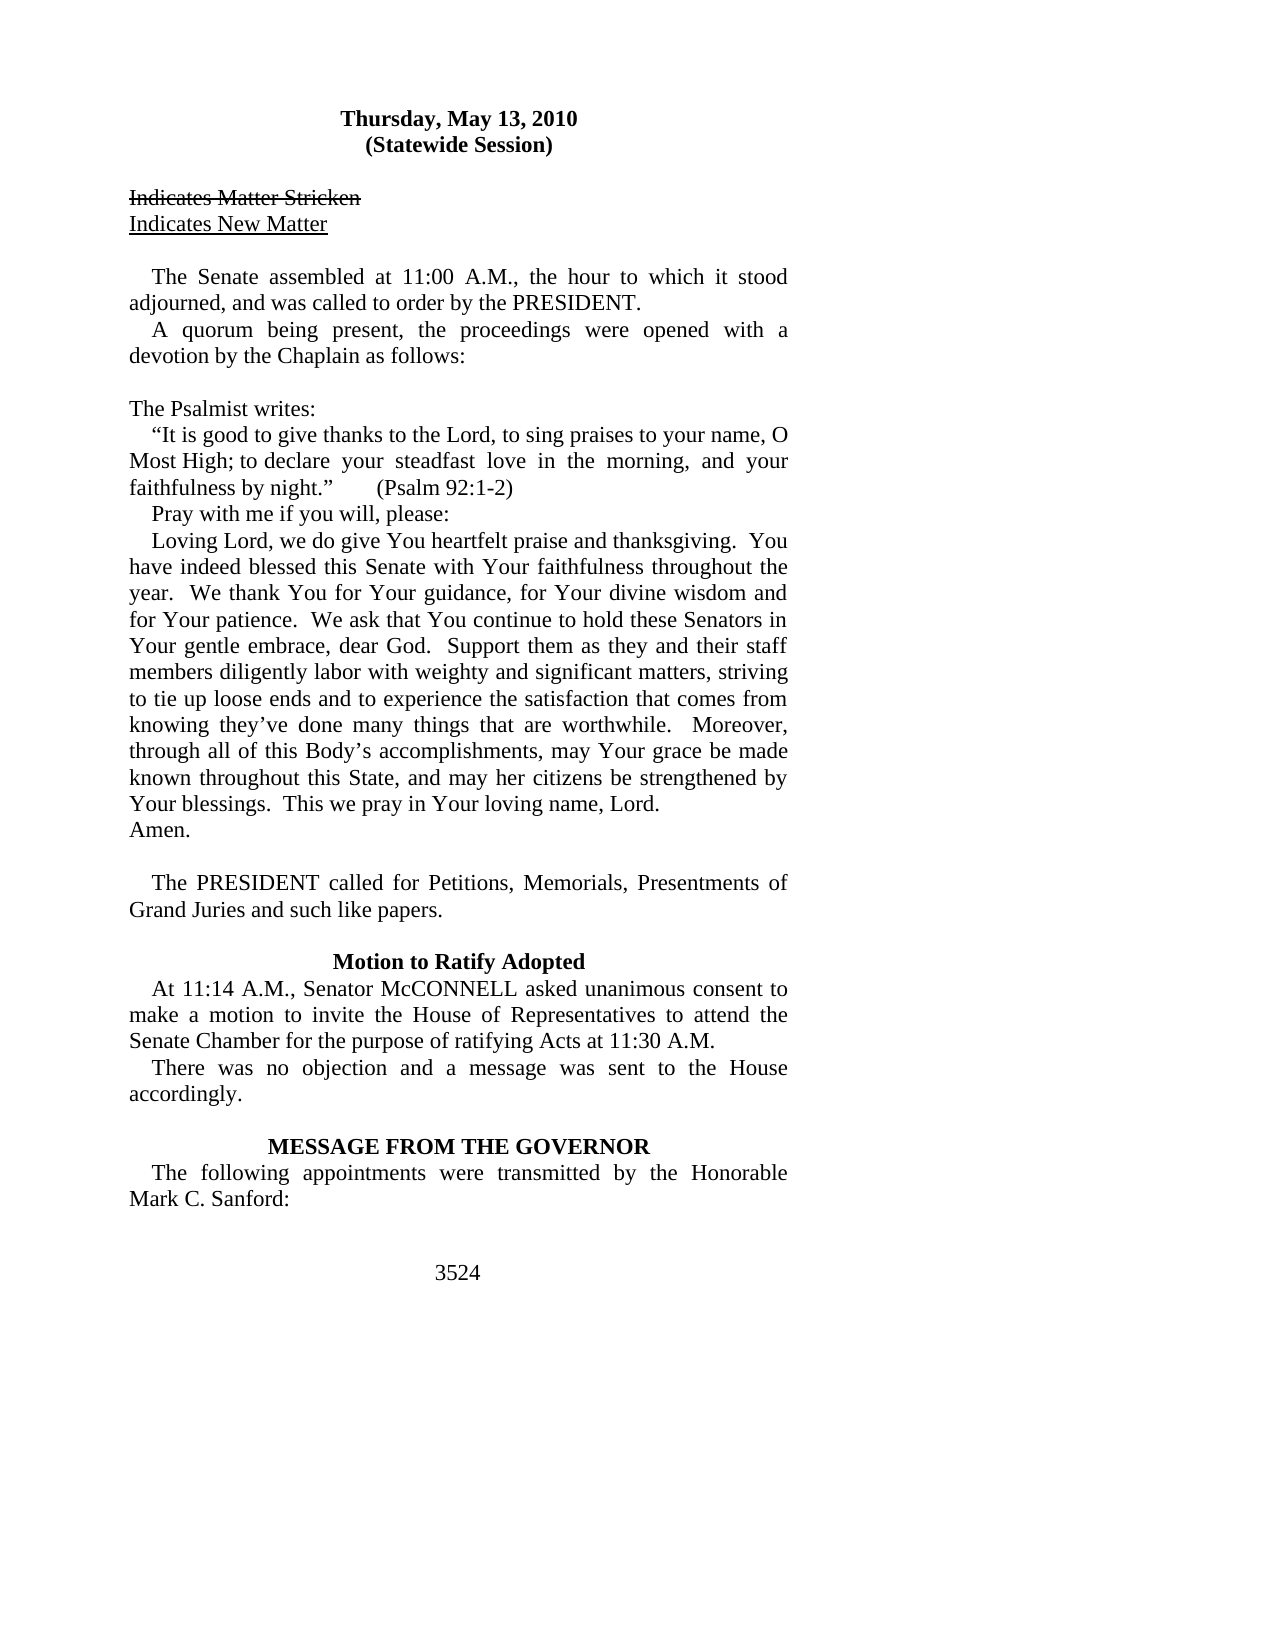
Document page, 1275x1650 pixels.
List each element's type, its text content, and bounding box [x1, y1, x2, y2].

text The Psalmist writes: [129, 395, 789, 421]
text Loving Lord, we do give You heartfelt praise and thanksgiving. You have indeed blessed this Senate with Your faithfulness throughout the year. We thank You for Your guidance, for Your divine wisdom and for Your patience. We ask that You continue to hold these Senators in Your gentle embrace, dear God. Support them as they and their staff members diligently labor with weighty and significant matters, striving to tie up loose ends and to experience the satisfaction that comes from knowing they’ve done many things that are worthwhile. Moreover, through all of this Body’s accomplishments, may Your grace be made known throughout this State, and may her citizens be strengthened by Your blessings. This we pray in Your loving name, Lord. [129, 527, 789, 817]
text MESSAGE FROM THE GOVERNOR [129, 1133, 789, 1159]
text The Senate assembled at 11:00 A.M., the hour to which it stood adjourned, and was called to order by the PRESIDENT. [129, 263, 789, 316]
text Indicates Matter Stricken [129, 184, 789, 210]
text Motion to Ratify Adopted [129, 948, 789, 975]
text The PRESIDENT called for Petitions, Memorials, Presentments of Grand Juries and such like papers. [129, 869, 789, 922]
subtitle Indicates New Matter [129, 210, 789, 237]
text There was no objection and a message was sent to the House accordingly. [129, 1054, 789, 1106]
text A quorum being present, the proceedings were opened with a devotion by the Chaplain as follows: [129, 316, 789, 368]
text Amen. [129, 817, 789, 843]
text At 11:14 A.M., Senator McCONNELL asked unanimous consent to make a motion to invite the House of Representatives to attend the Senate Chamber for the purpose of ratifying Acts at 11:30 A.M. [129, 975, 789, 1054]
text Thursday, May 13, 2010 [129, 105, 789, 131]
text The following appointments were transmitted by the Honorable Mark C. Sanford: [129, 1159, 789, 1212]
text (Statewide Session) [129, 131, 789, 158]
text “It is good to give thanks to the Lord, to sing praises to your name, O Most High; to declare your steadfast love in the morning, and your faithfulness by night.” (Psalm 92:1-2) [129, 421, 789, 500]
text Pray with me if you will, please: [129, 500, 789, 527]
